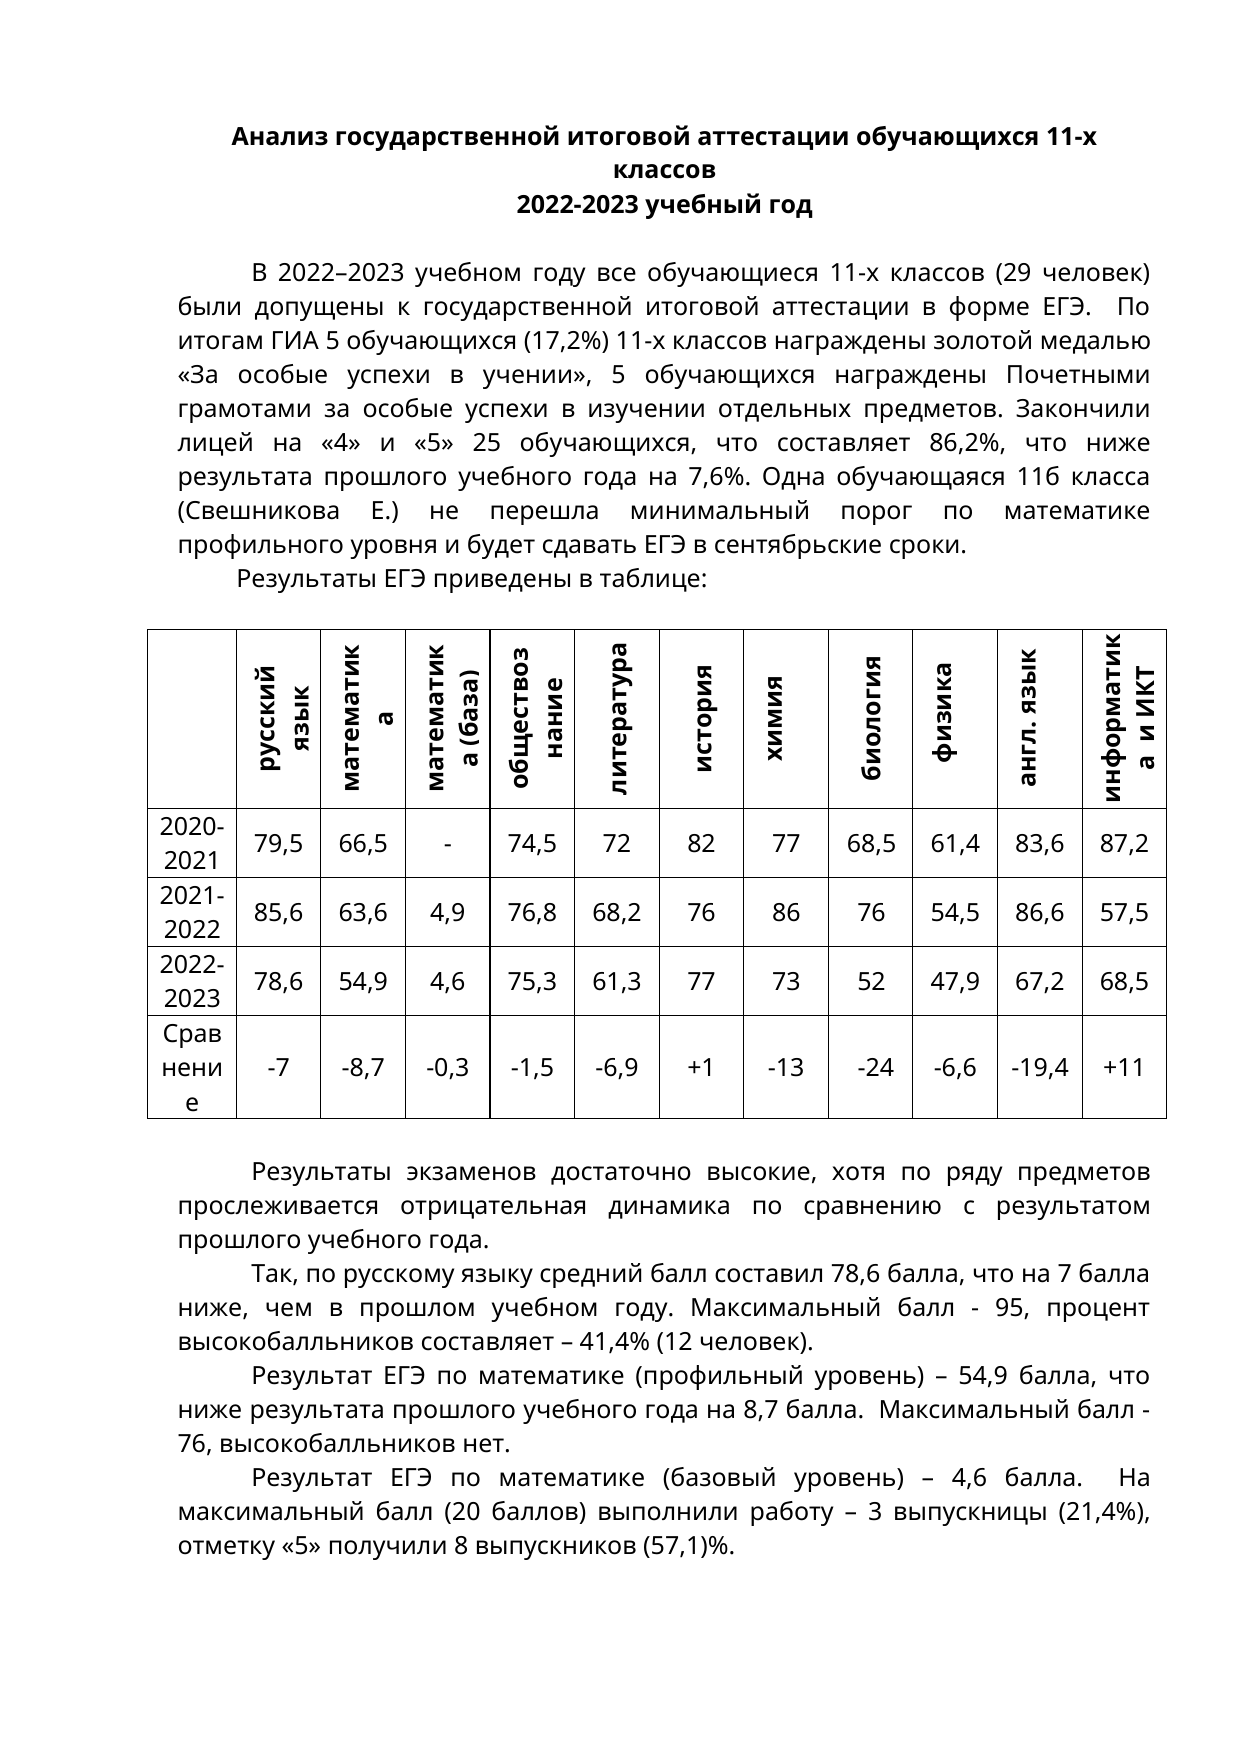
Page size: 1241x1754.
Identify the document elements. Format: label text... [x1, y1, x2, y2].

table_header информатика и ИКТ [1083, 630, 1166, 807]
text В 2022–2023 учебном году все обучающиеся 11-х классов (29 человек) были допущены к государственной итоговой аттестации в форме ЕГЭ. По итогам ГИА 5 обучающихся (17,2%) 11-х классов награждены золотой медалью «За особые успехи в учении», 5 обучающихся награждены Почетными грамотами за особые успехи в изучении отдельных предметов. Закончили лицей на «4» и «5» 25 обучающихся, что составляет 86,2%, что ниже результата прошлого учебного года на 7,6%. Одна обучающаяся 11б класса (Свешникова Е.) не перешла минимальный порог по математике профильного уровня и будет сдавать ЕГЭ в сентябрьские сроки. [177, 254, 1152, 561]
table_cell 72 [575, 809, 659, 877]
table_cell -1,5 [491, 1016, 574, 1118]
table_cell 2021-2022 [148, 878, 236, 946]
table_header математика (база) [406, 630, 489, 807]
table_cell 4,9 [406, 878, 489, 946]
table_cell 74,5 [491, 809, 574, 877]
table_cell 54,5 [913, 878, 997, 946]
table_header физика [913, 630, 997, 807]
table_cell 4,6 [406, 947, 489, 1015]
table_header история [660, 630, 743, 807]
table_cell 76,8 [491, 878, 574, 946]
table_header обществознание [491, 630, 574, 807]
table_cell 78,6 [237, 947, 320, 1015]
table_cell 68,2 [575, 878, 659, 946]
text Результаты экзаменов достаточно высокие, хотя по ряду предметов прослеживается отрицательная динамика по сравнению с результатом прошлого учебного года. [177, 1153, 1152, 1256]
table_cell 77 [660, 947, 743, 1015]
table_cell 2022-2023 [148, 947, 236, 1015]
table_cell 66,5 [321, 809, 405, 877]
text 2022-2023 учебный год [177, 186, 1152, 220]
table_cell -13 [744, 1016, 828, 1118]
table_cell 68,5 [829, 809, 912, 877]
table_cell 79,5 [237, 809, 320, 877]
text Так, по русскому языку средний балл составил 78,6 балла, что на 7 балла ниже, чем в прошлом учебном году. Максимальный балл - 95, процент высокобалльников составляет – 41,4% (12 человек). [177, 1256, 1152, 1358]
table_header биология [829, 630, 912, 807]
text Результат ЕГЭ по математике (профильный уровень) – 54,9 балла, что ниже результата прошлого учебного года на 8,7 балла. Максимальный балл - 76, высокобалльников нет. [177, 1358, 1152, 1460]
table_cell 87,2 [1083, 809, 1166, 877]
table_cell 86 [744, 878, 828, 946]
table_header химия [744, 630, 828, 807]
table_cell 61,4 [913, 809, 997, 877]
table_cell 2020-2021 [148, 809, 236, 877]
text Результат ЕГЭ по математике (базовый уровень) – 4,6 балла. На максимальный балл (20 баллов) выполнили работу – 3 выпускницы (21,4%), отметку «5» получили 8 выпускников (57,1)%. [177, 1460, 1152, 1562]
table_cell 57,5 [1083, 878, 1166, 946]
table_cell 63,6 [321, 878, 405, 946]
table_cell 76 [660, 878, 743, 946]
table_cell 47,9 [913, 947, 997, 1015]
table_cell +11 [1083, 1016, 1166, 1118]
table_cell Сравнение [148, 1016, 236, 1118]
table_cell -6,6 [913, 1016, 997, 1118]
table_cell 73 [744, 947, 828, 1015]
table_header литература [575, 630, 659, 807]
table_header математика (профиль) [321, 630, 405, 807]
table_cell 83,6 [998, 809, 1082, 877]
table_header англ. язык [998, 630, 1082, 807]
table_cell - [406, 809, 489, 877]
table_cell 77 [744, 809, 828, 877]
table_cell 52 [829, 947, 912, 1015]
table_cell 67,2 [998, 947, 1082, 1015]
table_cell -0,3 [406, 1016, 489, 1118]
table_cell 82 [660, 809, 743, 877]
text Анализ государственной итоговой аттестации обучающихся 11-х классов [177, 118, 1152, 186]
table_cell 86,6 [998, 878, 1082, 946]
table_cell +1 [660, 1016, 743, 1118]
table_cell 61,3 [575, 947, 659, 1015]
table_cell 76 [829, 878, 912, 946]
table_cell -7 [237, 1016, 320, 1118]
table_cell 54,9 [321, 947, 405, 1015]
table_cell -19,4 [998, 1016, 1082, 1118]
text Результаты ЕГЭ приведены в таблице: [177, 561, 1152, 595]
table_cell 85,6 [237, 878, 320, 946]
table_cell 75,3 [491, 947, 574, 1015]
table_header [148, 630, 236, 807]
table_cell -6,9 [575, 1016, 659, 1118]
table_cell -8,7 [321, 1016, 405, 1118]
table_cell 68,5 [1083, 947, 1166, 1015]
table_cell -24 [829, 1016, 912, 1118]
table_header русский язык [237, 630, 320, 807]
